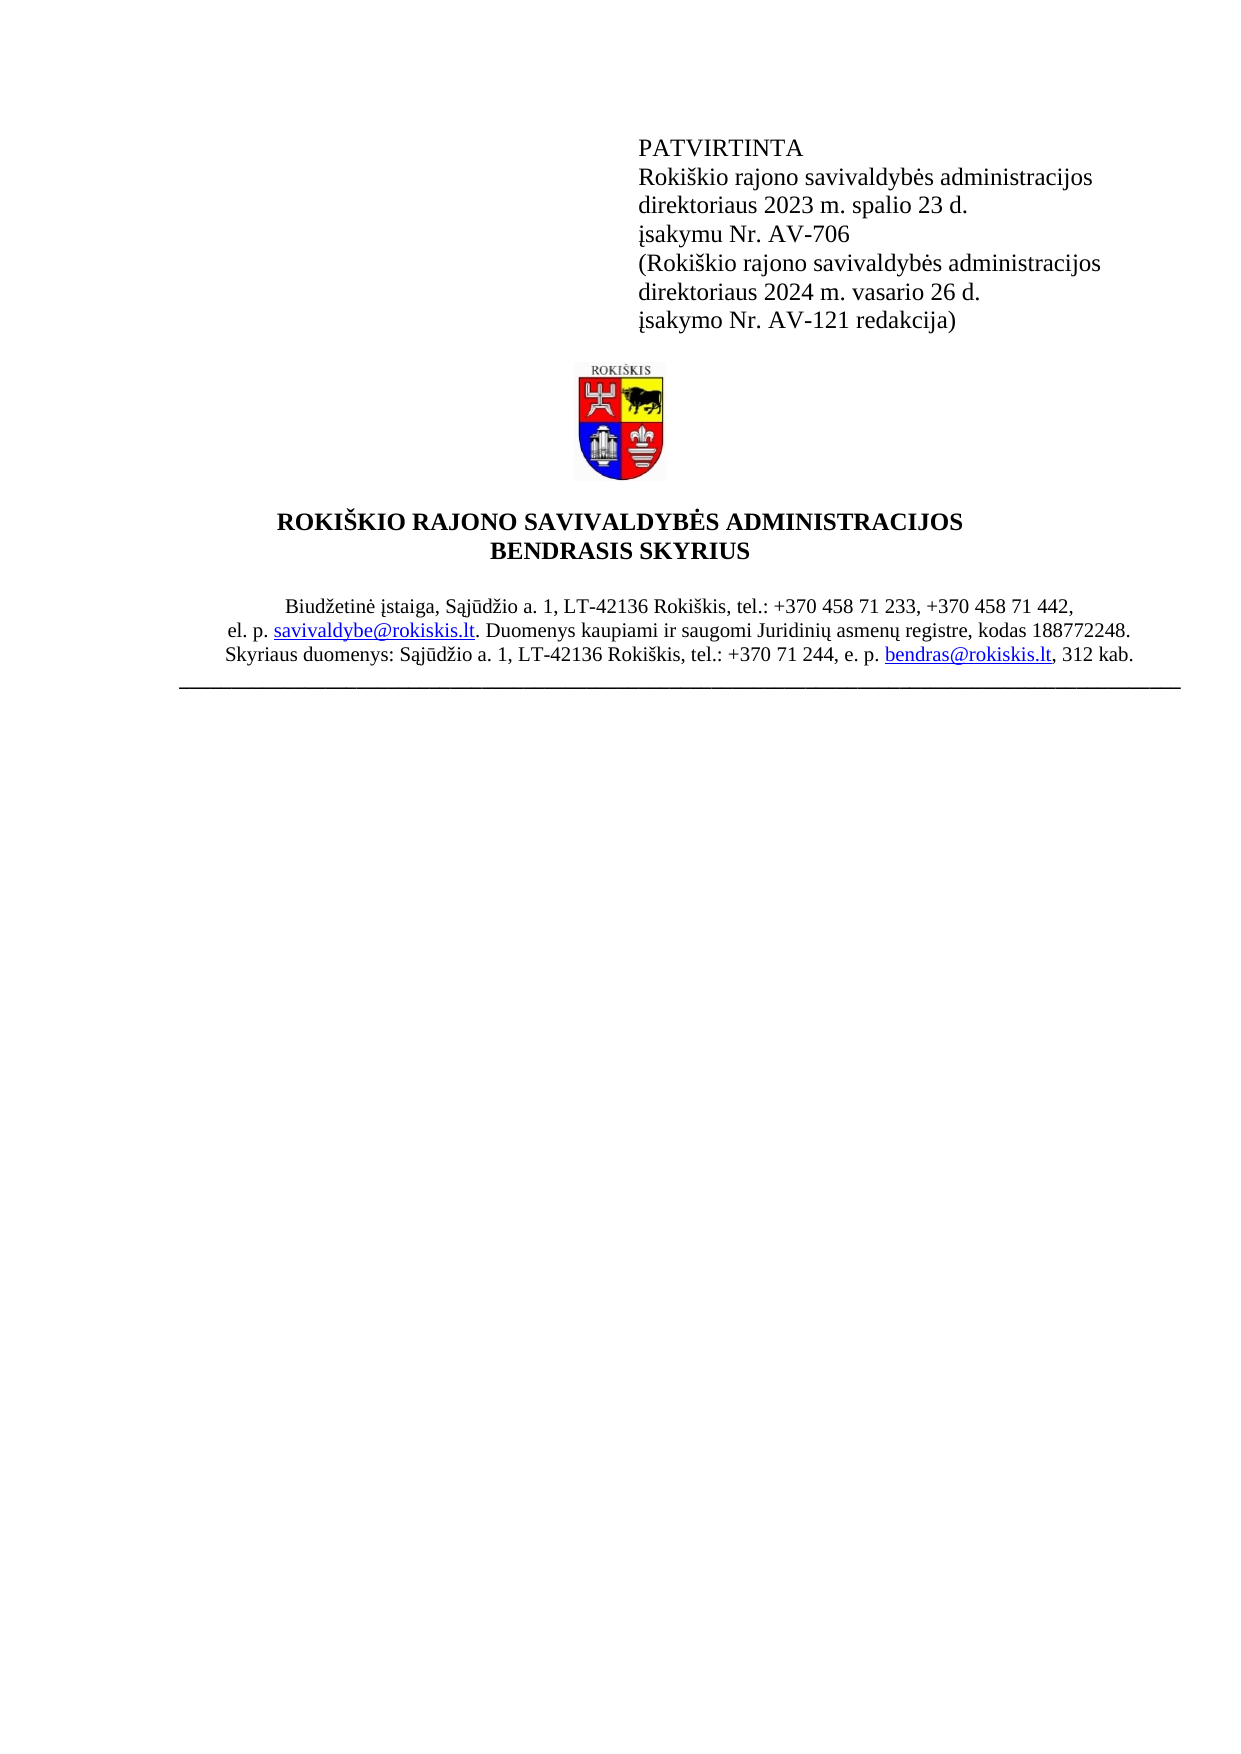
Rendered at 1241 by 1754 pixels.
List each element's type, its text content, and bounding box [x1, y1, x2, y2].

text Rokiškio rajono savivaldybės administracijos [556, 162, 1201, 190]
picture [573, 362, 667, 481]
text el. p. savivaldybe@rokiskis.lt. Duomenys kaupiami ir saugomi Juridinių asmenų registre, kodas 188772248. [158, 618, 1201, 642]
text direktoriaus 2024 m. vasario 26 d. [556, 277, 1201, 305]
text ROKIŠKIO RAJONO SAVIVALDYBĖS ADMINISTRACIJOS [39, 507, 1201, 536]
text (Rokiškio rajono savivaldybės administracijos [556, 248, 1201, 277]
text Biudžetinė įstaiga, Sąjūdžio a. 1, LT-42136 Rokiškis, tel.: +370 458 71 233, +370 458 71 442, [158, 594, 1201, 618]
text Skyriaus duomenys: Sąjūdžio a. 1, LT-42136 Rokiškis, tel.: +370 71 244, e. p. bendras@rokiskis.lt, 312 kab. [158, 642, 1201, 692]
text direktoriaus 2023 m. spalio 23 d. [556, 190, 1201, 219]
text įsakymo Nr. AV-121 redakcija) [556, 305, 1201, 334]
text BENDRASIS SKYRIUS [39, 536, 1201, 565]
text PATVIRTINTA [556, 133, 1201, 162]
text įsakymu Nr. AV-706 [556, 219, 1201, 248]
